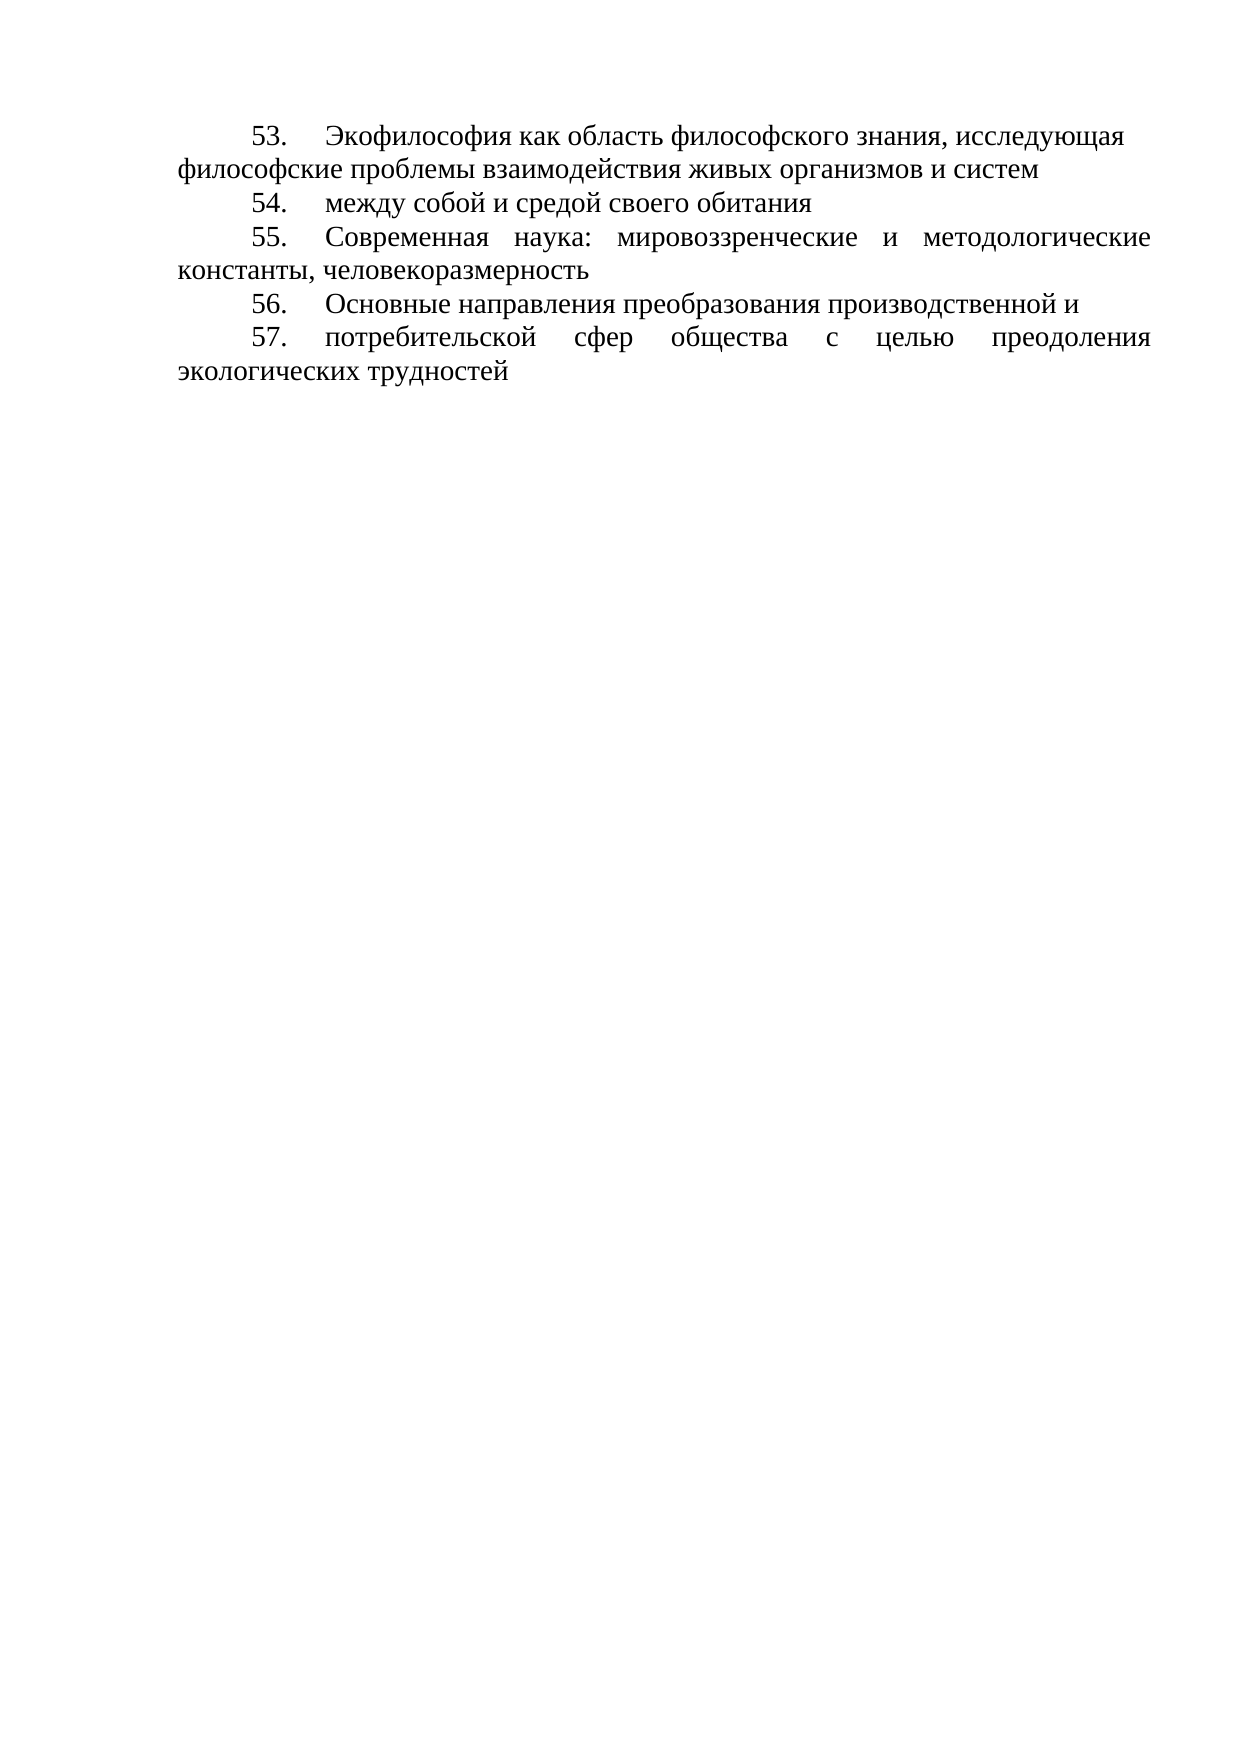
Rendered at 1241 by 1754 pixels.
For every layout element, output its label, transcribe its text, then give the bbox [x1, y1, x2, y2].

list между собой и средой своего обитания [177, 185, 1152, 219]
list Современная наука: мировоззренческие и методологические константы, человекоразмерность [177, 219, 1152, 286]
list Экофилософия как область философского знания, исследующая философские проблемы взаимодействия живых организмов и систем [177, 118, 1152, 185]
list Основные направления преобразования производственной и [177, 286, 1152, 319]
list потребительской сфер общества с целью преодоления экологических трудностей [177, 319, 1152, 386]
